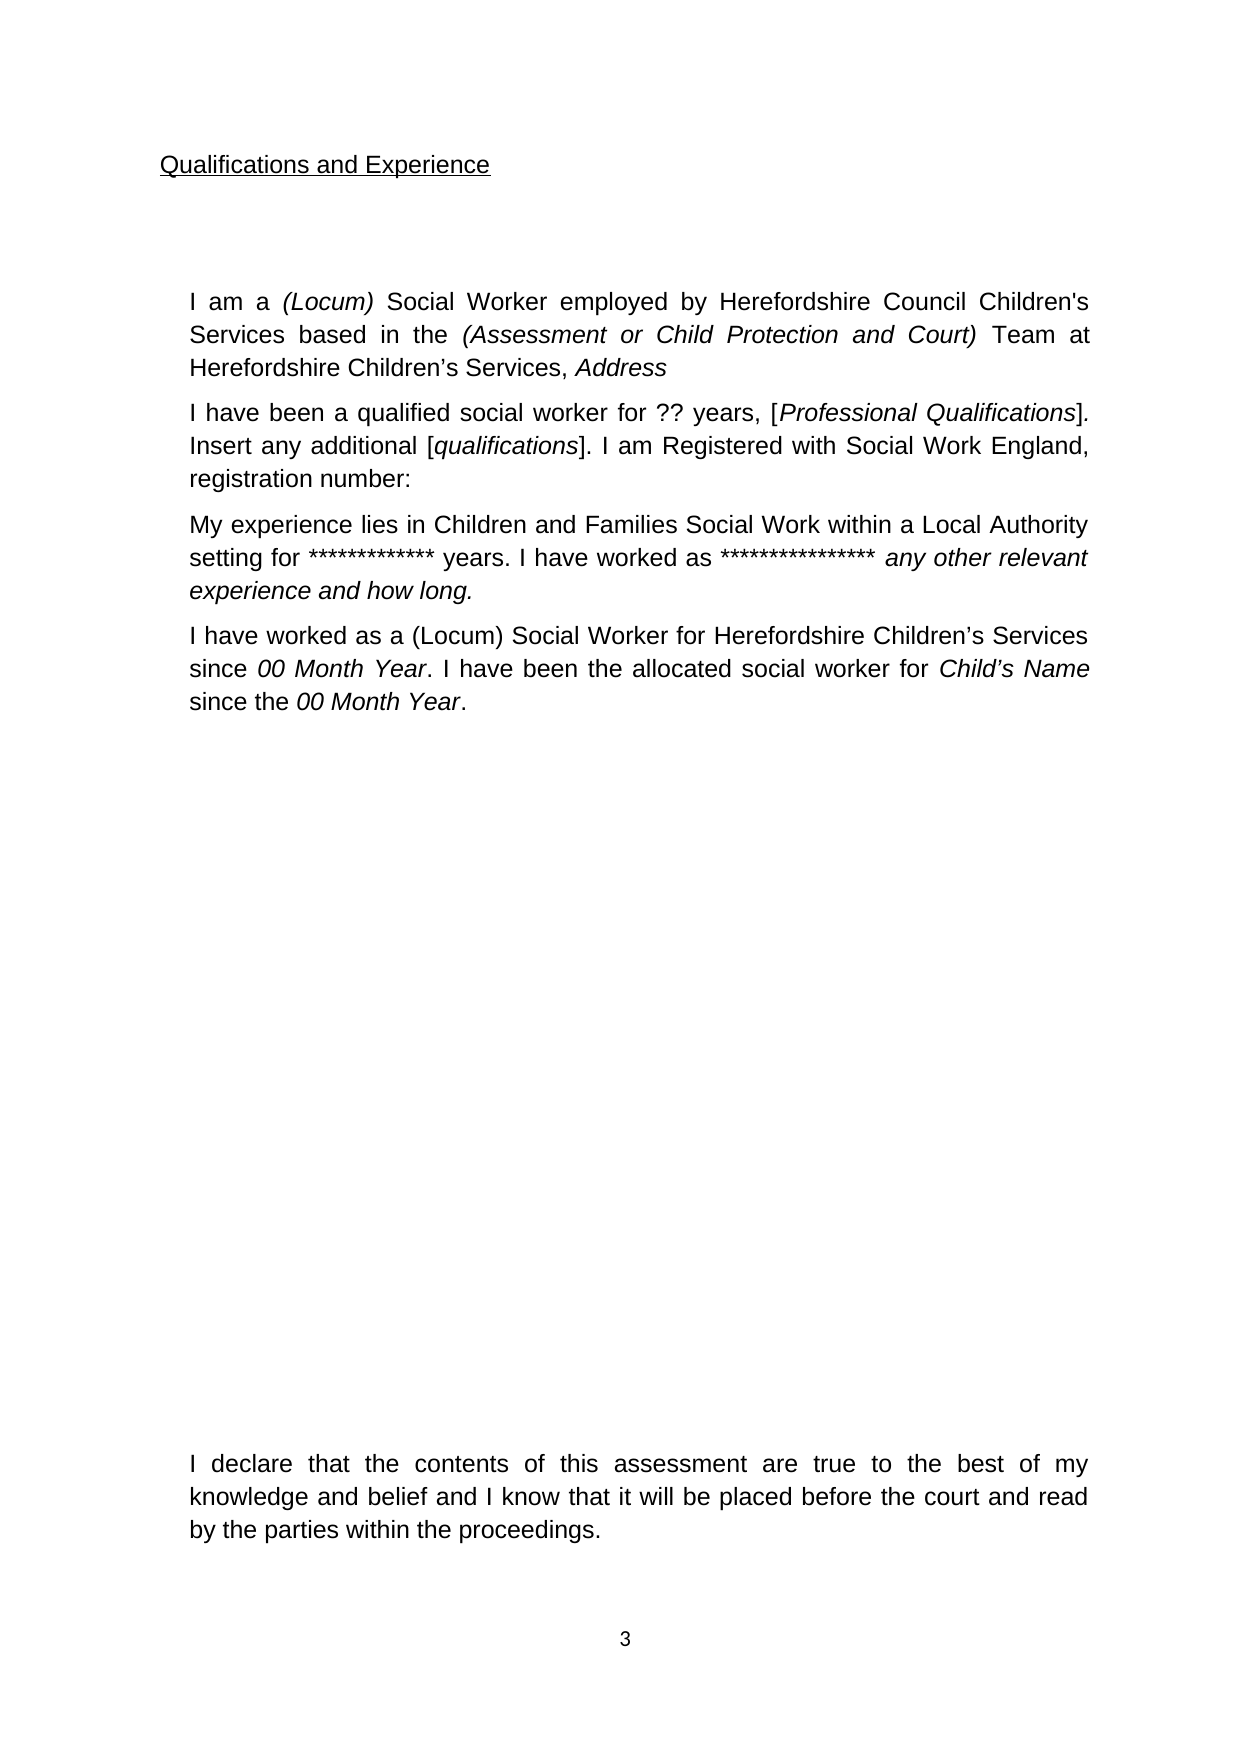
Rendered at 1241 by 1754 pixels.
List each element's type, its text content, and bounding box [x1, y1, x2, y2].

text Qualifications and Experience [159, 150, 1090, 179]
text I have worked as a (Locum) Social Worker for Herefordshire Children’s Services since 00 Month Year. I have been the allocated social worker for Child’s Name since the 00 Month Year. [189, 621, 1090, 716]
text I declare that the contents of this assessment are true to the best of my knowledge and belief and I know that it will be placed before the court and read by the parties within the proceedings. [189, 1449, 1090, 1543]
text I am a (Locum) Social Worker employed by Herefordshire Council Children's Services based in the (Assessment or Child Protection and Court) Team at Herefordshire Children’s Services, Address [189, 287, 1090, 381]
text My experience lies in Children and Families Social Work within a Local Authority setting for ************* years. I have worked as **************** any other relevant experience and how long. [189, 510, 1090, 604]
text I have been a qualified social worker for ?? years, [Professional Qualifications]. Insert any additional [qualifications]. I am Registered with Social Work England, registration number: [189, 398, 1090, 493]
